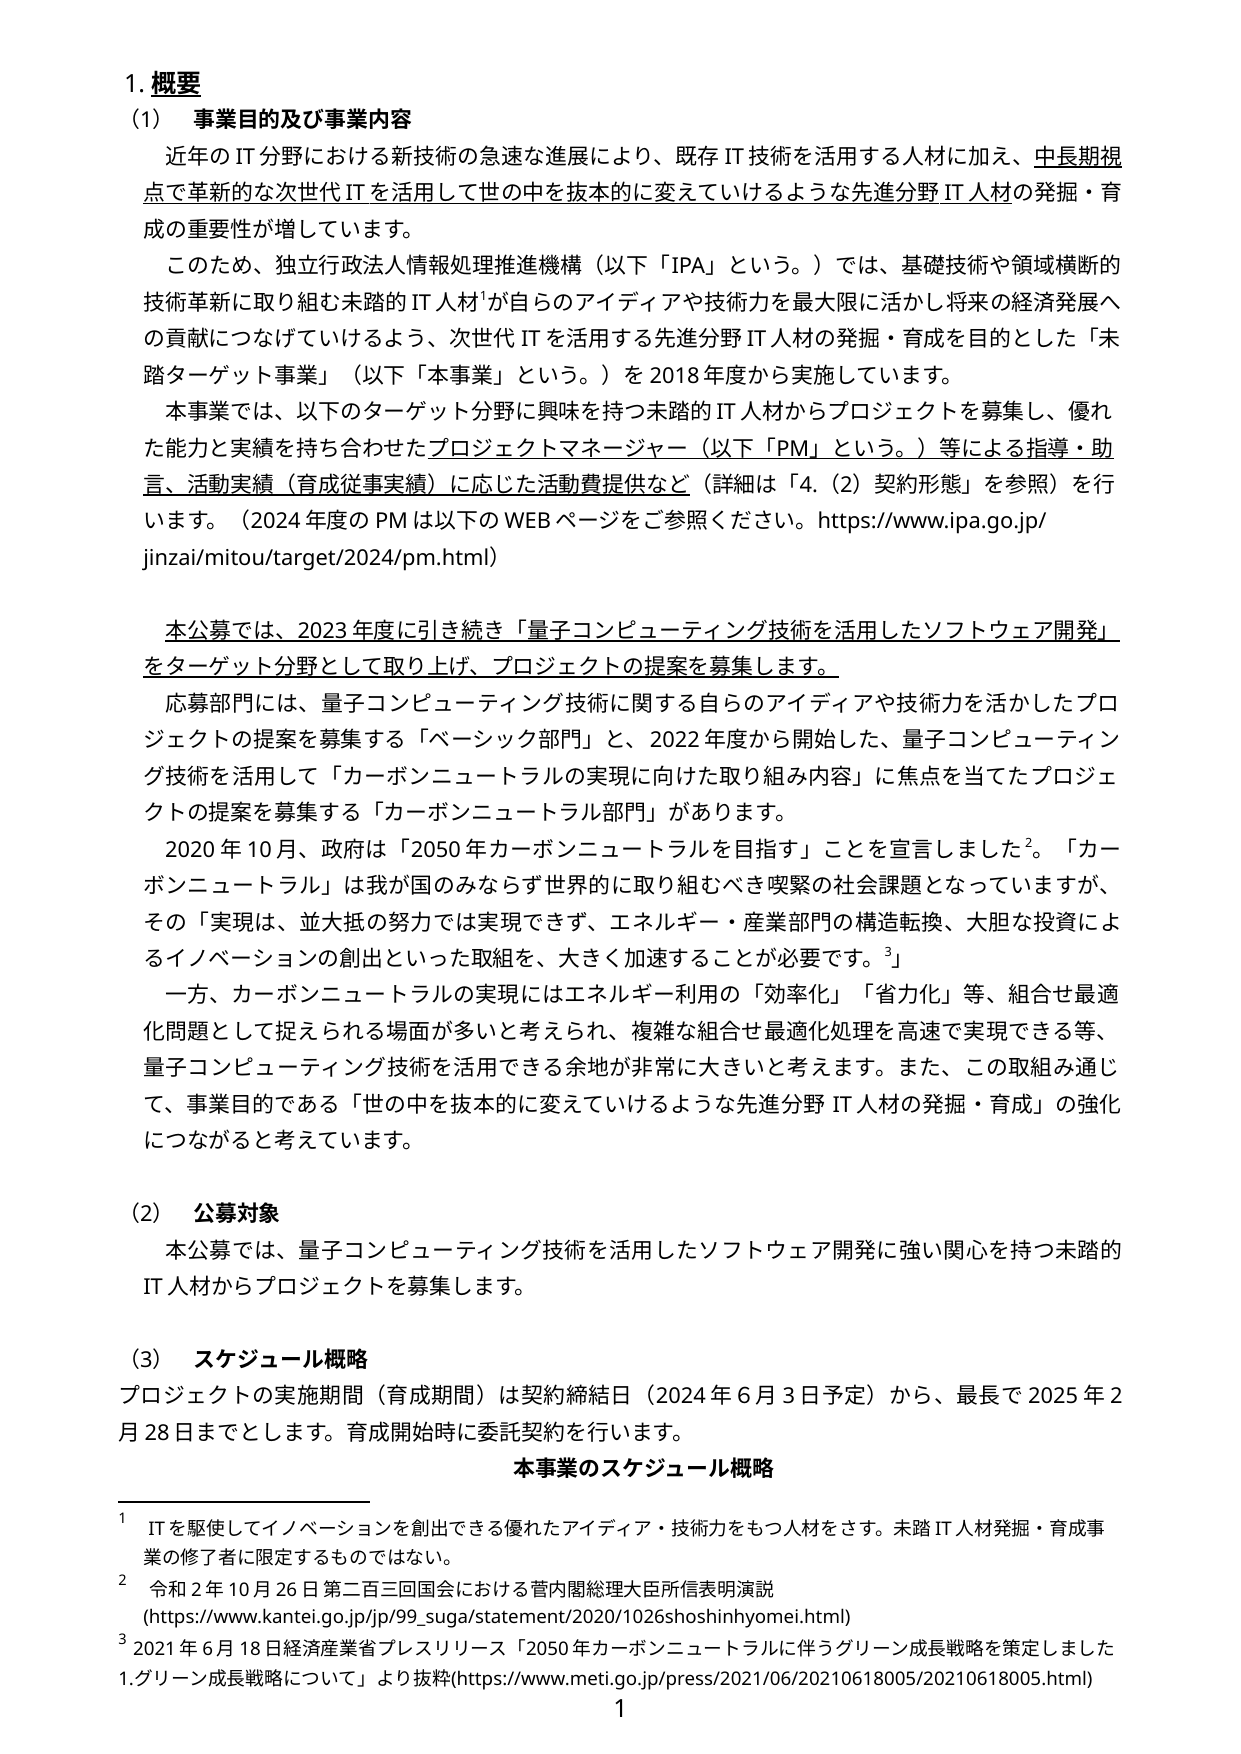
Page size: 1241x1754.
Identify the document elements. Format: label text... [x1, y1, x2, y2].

subtitle 公募対象 [118, 1194, 1122, 1230]
text 本公募では、2023年度に引き続き「量子コンピューティング技術を活用したソフトウェア開発」をターゲット分野として取り上げ、プロジェクトの提案を募集します。 [143, 611, 1122, 683]
text プロジェクトの実施期間（育成期間）は契約締結日（2024年６月3日予定）から、最長で2025年2月28日までとします。育成開始時に委託契約を行います。 [118, 1376, 1122, 1449]
text 本事業では、以下のターゲット分野に興味を持つ未踏的IT人材からプロジェクトを募集し、優れた能力と実績を持ち合わせたプロジェクトマネージャー（以下「PM」という。）等による指導・助言、活動実績（育成従事実績）に応じた活動費提供など（詳細は「4.（2）契約形態」を参照）を行います。（2024年度のPMは以下のWEBページをご参照ください。https://www.ipa.go.jp/jinzai/mitou/target/2024/pm.html） [143, 392, 1122, 574]
subtitle 概要 [124, 64, 1122, 100]
subtitle 事業目的及び事業内容 [118, 100, 1122, 137]
text 近年のIT分野における新技術の急速な進展により、既存IT技術を活用する人材に加え、中長期視点で革新的な次世代ITを活用して世の中を抜本的に変えていけるような先進分野IT人材の発掘・育成の重要性が増しています。 [143, 137, 1122, 246]
text 本公募では、量子コンピューティング技術を活用したソフトウェア開発に強い関心を持つ未踏的IT人材からプロジェクトを募集します。 [143, 1230, 1122, 1303]
subtitle スケジュール概略 [118, 1340, 1122, 1376]
text 本事業のスケジュール概略 [143, 1449, 1122, 1486]
text 2020年10月、政府は「2050年カーボンニュートラルを目指す」ことを宣言しました。「カーボンニュートラル」は我が国のみならず世界的に取り組むべき喫緊の社会課題となっていますが、その「実現は、並大抵の努力では実現できず、エネルギー・産業部門の構造転換、大胆な投資によるイノベーションの創出といった取組を、大きく加速することが必要です。」 [143, 829, 1122, 975]
text 応募部門には、量子コンピューティング技術に関する自らのアイディアや技術力を活かしたプロジェクトの提案を募集する「ベーシック部門」と、2022年度から開始した、量子コンピューティング技術を活用して「カーボンニュートラルの実現に向けた取り組み内容」に焦点を当てたプロジェクトの提案を募集する「カーボンニュートラル部門」があります。 [143, 683, 1122, 829]
text 一方、カーボンニュートラルの実現にはエネルギー利用の「効率化」「省力化」等、組合せ最適化問題として捉えられる場面が多いと考えられ、複雑な組合せ最適化処理を高速で実現できる等、量子コンピューティング技術を活用できる余地が非常に大きいと考えます。また、この取組み通じて、事業目的である「世の中を抜本的に変えていけるような先進分野IT人材の発掘・育成」の強化につながると考えています。 [143, 975, 1122, 1157]
text このため、独立行政法人情報処理推進機構（以下「IPA」という。）では、基礎技術や領域横断的技術革新に取り組む未踏的IT人材が自らのアイディアや技術力を最大限に活かし将来の経済発展への貢献につなげていけるよう、次世代ITを活用する先進分野IT人材の発掘・育成を目的とした「未踏ターゲット事業」（以下「本事業」という。）を2018年度から実施しています。 [143, 246, 1122, 392]
